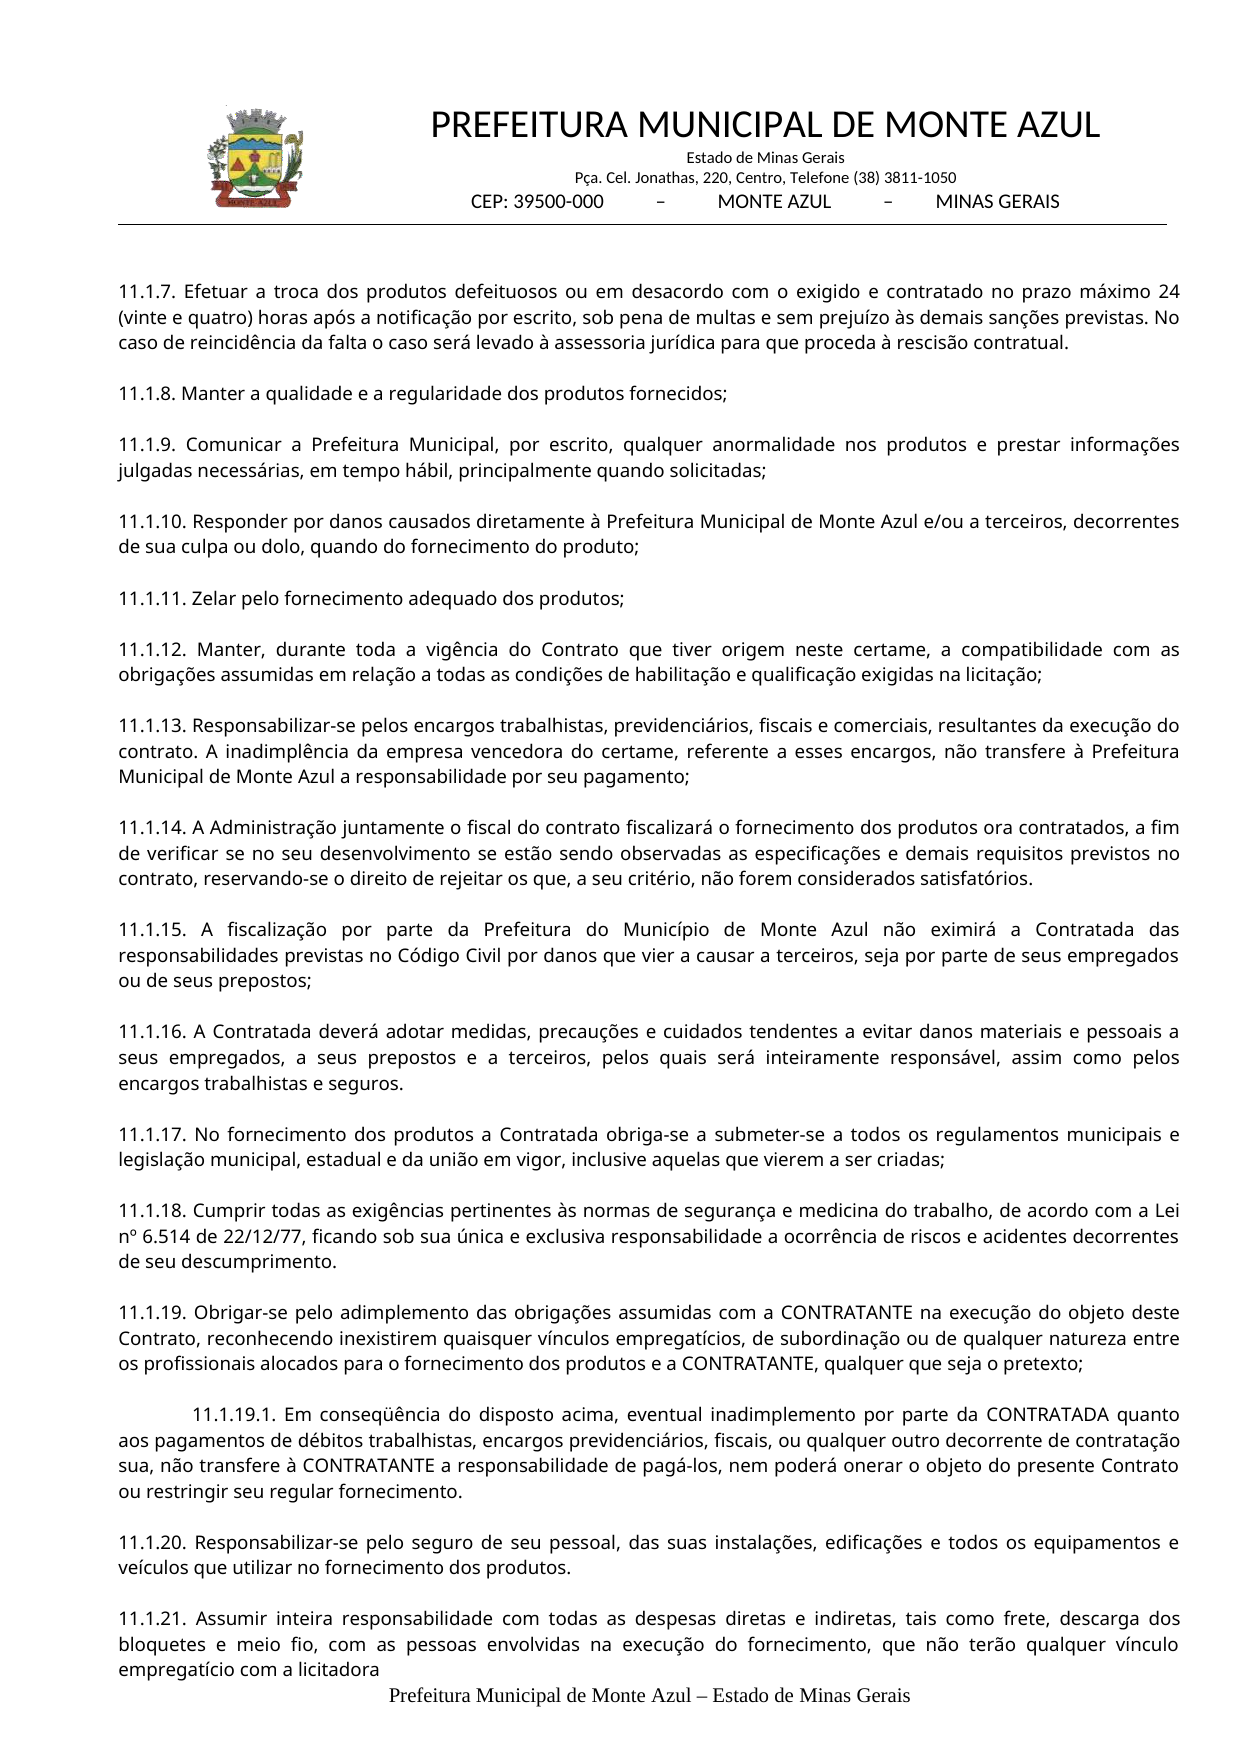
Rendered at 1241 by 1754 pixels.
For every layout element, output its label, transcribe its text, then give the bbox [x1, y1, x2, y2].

text 11.1.7. Efetuar a troca dos produtos defeituosos ou em desacordo com o exigido e contratado no prazo máximo 24 (vinte e quatro) horas após a notificação por escrito, sob pena de multas e sem prejuízo às demais sanções previstas. No caso de reincidência da falta o caso será levado à assessoria jurídica para que proceda à rescisão contratual. [118, 279, 1181, 355]
text 11.1.19. Obrigar-se pelo adimplemento das obrigações assumidas com a CONTRATANTE na execução do objeto deste Contrato, reconhecendo inexistirem quaisquer vínculos empregatícios, de subordinação ou de qualquer natureza entre os profissionais alocados para o fornecimento dos produtos e a CONTRATANTE, qualquer que seja o pretexto; [118, 1299, 1181, 1376]
text 11.1.21. Assumir inteira responsabilidade com todas as despesas diretas e indiretas, tais como frete, descarga dos bloquetes e meio fio, com as pessoas envolvidas na execução do fornecimento, que não terão qualquer vínculo empregatício com a licitadora [118, 1606, 1181, 1682]
text 11.1.17. No fornecimento dos produtos a Contratada obriga-se a submeter-se a todos os regulamentos municipais e legislação municipal, estadual e da união em vigor, inclusive aquelas que vierem a ser criadas; [118, 1121, 1181, 1172]
text 11.1.14. A Administração juntamente o fiscal do contrato fiscalizará o fornecimento dos produtos ora contratados, a fim de verificar se no seu desenvolvimento se estão sendo observadas as especificações e demais requisitos previstos no contrato, reservando-se o direito de rejeitar os que, a seu critério, não forem considerados satisfatórios. [118, 814, 1181, 891]
text 11.1.8. Manter a qualidade e a regularidade dos produtos fornecidos; [118, 381, 1181, 406]
text 11.1.20. Responsabilizar-se pelo seguro de seu pessoal, das suas instalações, edificações e todos os equipamentos e veículos que utilizar no fornecimento dos produtos. [118, 1529, 1181, 1580]
text 11.1.18. Cumprir todas as exigências pertinentes às normas de segurança e medicina do trabalho, de acordo com a Lei nº 6.514 de 22/12/77, ficando sob sua única e exclusiva responsabilidade a ocorrência de riscos e acidentes decorrentes de seu descumprimento. [118, 1197, 1181, 1274]
text 11.1.19.1. Em conseqüência do disposto acima, eventual inadimplemento por parte da CONTRATADA quanto aos pagamentos de débitos trabalhistas, encargos previdenciários, fiscais, ou qualquer outro decorrente de contratação sua, não transfere à CONTRATANTE a responsabilidade de pagá-los, nem poderá onerar o objeto do presente Contrato ou restringir seu regular fornecimento. [118, 1402, 1181, 1504]
text 11.1.9. Comunicar a Prefeitura Municipal, por escrito, qualquer anormalidade nos produtos e prestar informações julgadas necessárias, em tempo hábil, principalmente quando solicitadas; [118, 432, 1181, 483]
picture [206, 105, 304, 208]
text 11.1.13. Responsabilizar-se pelos encargos trabalhistas, previdenciários, fiscais e comerciais, resultantes da execução do contrato. A inadimplência da empresa vencedora do certame, referente a esses encargos, não transfere à Prefeitura Municipal de Monte Azul a responsabilidade por seu pagamento; [118, 712, 1181, 789]
text 11.1.12. Manter, durante toda a vigência do Contrato que tiver origem neste certame, a compatibilidade com as obrigações assumidas em relação a todas as condições de habilitação e qualificação exigidas na licitação; [118, 636, 1181, 687]
text 11.1.10. Responder por danos causados diretamente à Prefeitura Municipal de Monte Azul e/ou a terceiros, decorrentes de sua culpa ou dolo, quando do fornecimento do produto; [118, 508, 1181, 559]
text 11.1.16. A Contratada deverá adotar medidas, precauções e cuidados tendentes a evitar danos materiais e pessoais a seus empregados, a seus prepostos e a terceiros, pelos quais será inteiramente responsável, assim como pelos encargos trabalhistas e seguros. [118, 1019, 1181, 1095]
text 11.1.15. A fiscalização por parte da Prefeitura do Município de Monte Azul não eximirá a Contratada das responsabilidades previstas no Código Civil por danos que vier a causar a terceiros, seja por parte de seus empregados ou de seus prepostos; [118, 917, 1181, 993]
text 11.1.11. Zelar pelo fornecimento adequado dos produtos; [118, 585, 1181, 610]
